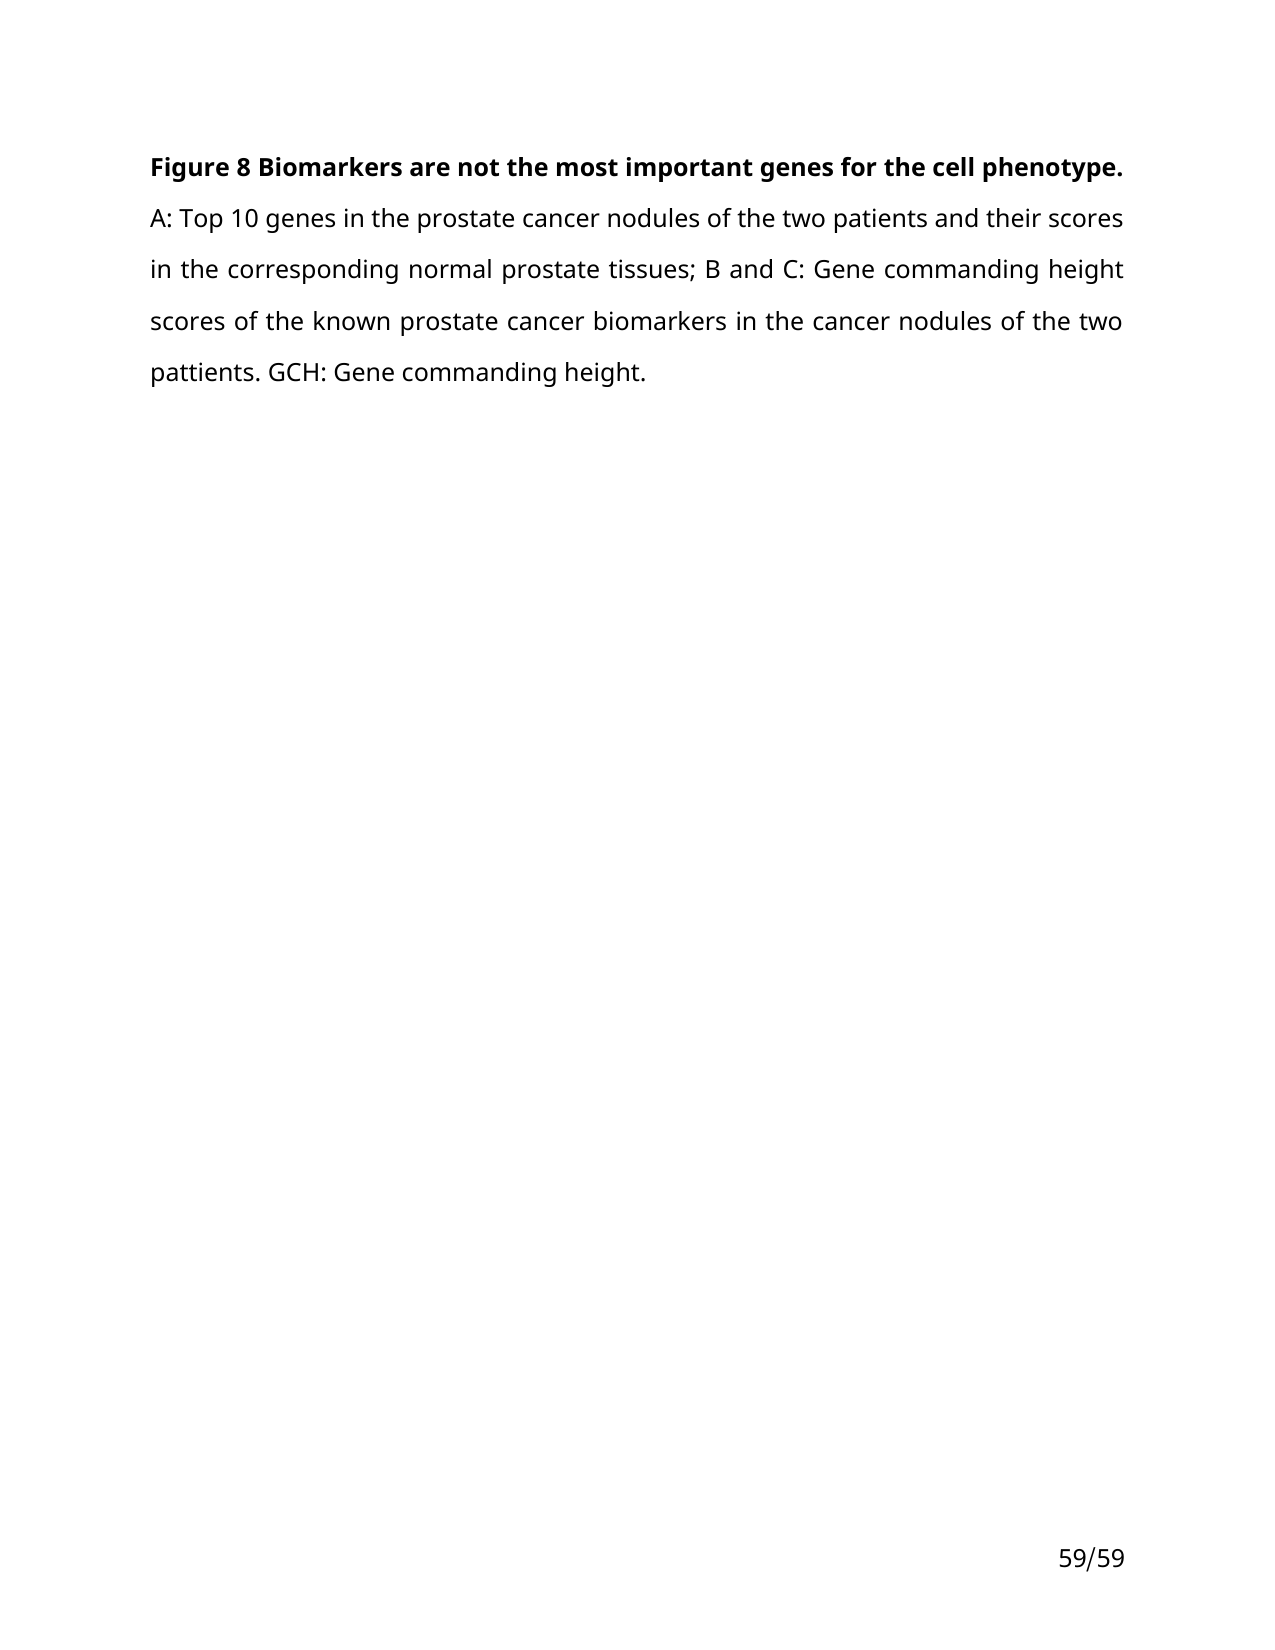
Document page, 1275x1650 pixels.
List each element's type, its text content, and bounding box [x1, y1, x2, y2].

text Figure 8 Biomarkers are not the most important genes for the cell phenotype. A: Top 10 genes in the prostate cancer nodules of the two patients and their scores in the corresponding normal prostate tissues; B and C: Gene commanding height scores of the known prostate cancer biomarkers in the cancer nodules of the two pattients. GCH: Gene commanding height. [150, 150, 1125, 388]
